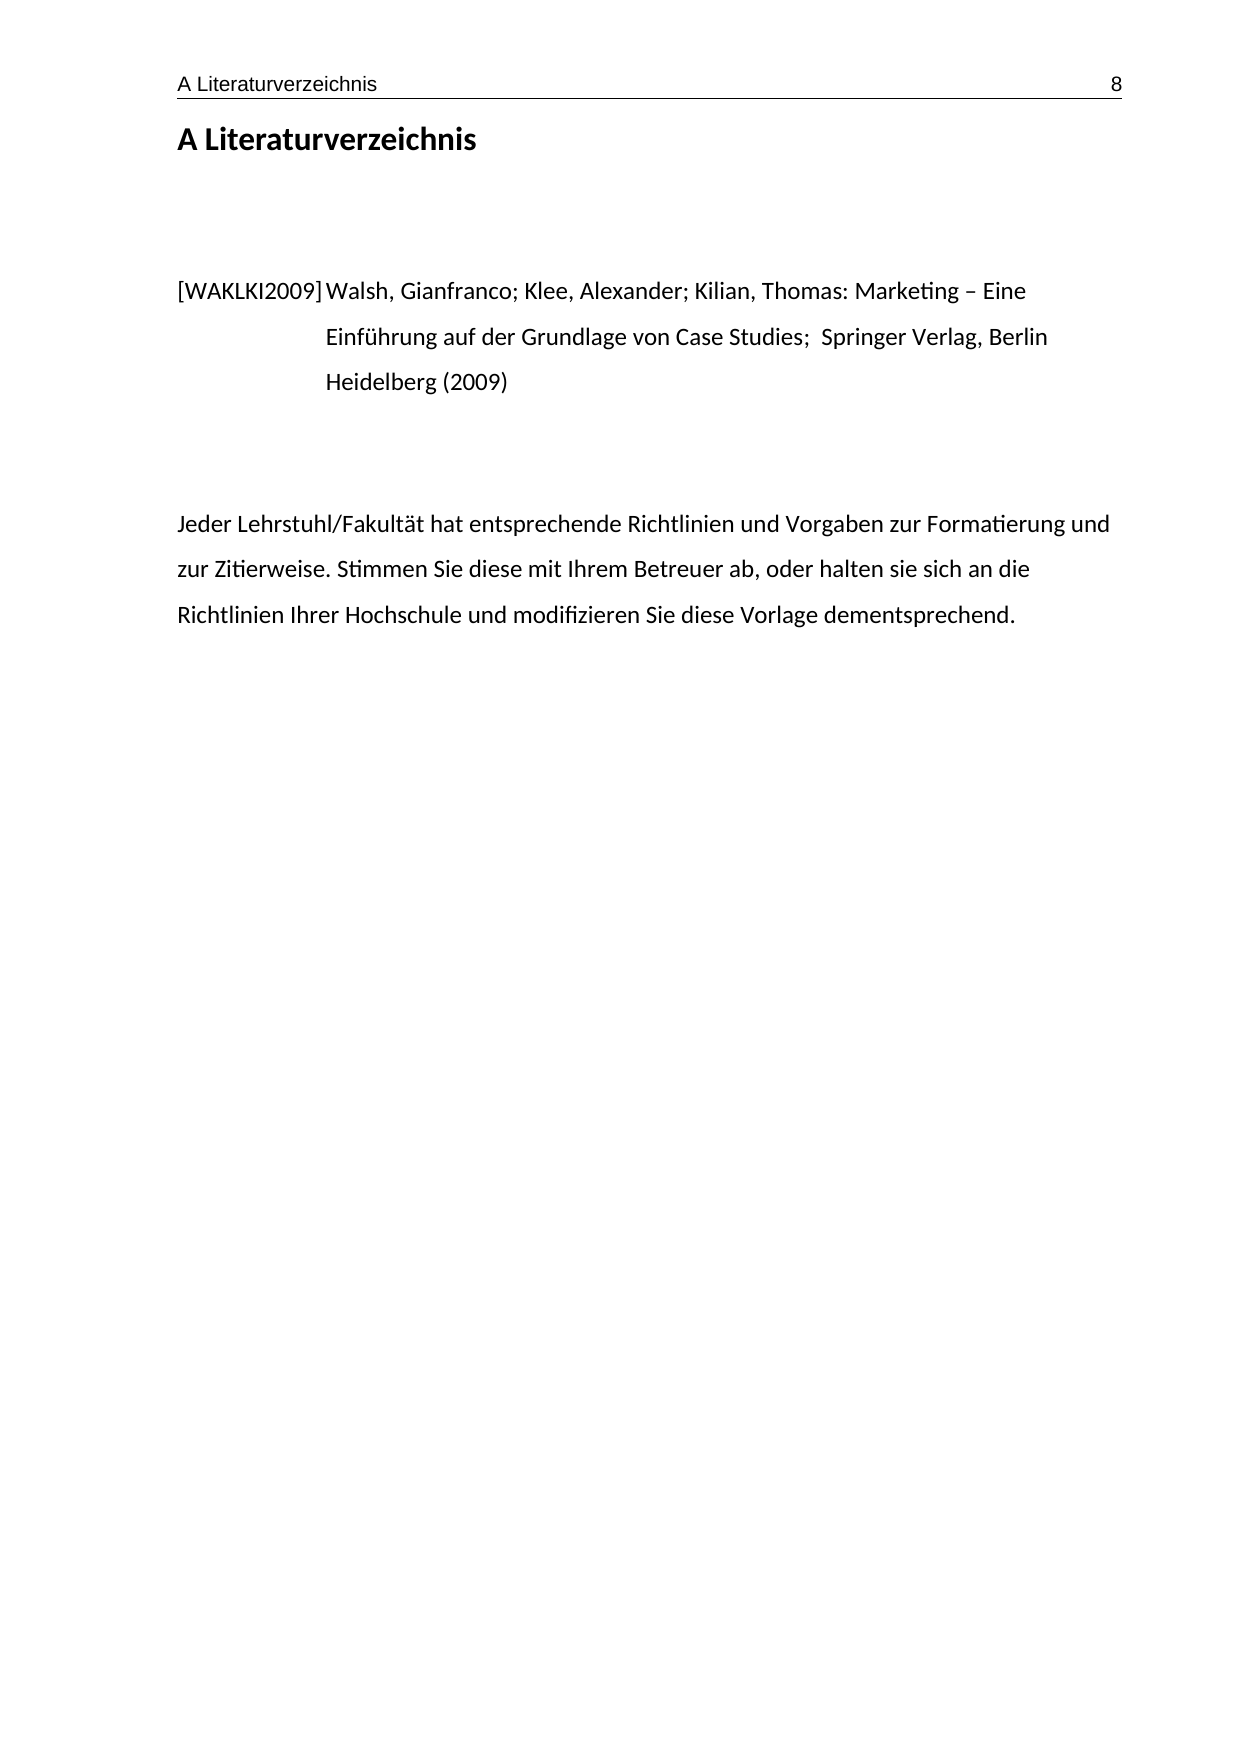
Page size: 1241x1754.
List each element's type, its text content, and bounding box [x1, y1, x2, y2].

text Jeder Lehrstuhl/Fakultät hat entsprechende Richtlinien und Vorgaben zur Formatierung und zur Zitierweise. Stimmen Sie diese mit Ihrem Betreuer ab, oder halten sie sich an die Richtlinien Ihrer Hochschule und modifizieren Sie diese Vorlage dementsprechend. [177, 508, 1122, 630]
text A Literaturverzeichnis [177, 118, 1122, 159]
text [WAKLKI2009] Walsh, Gianfranco; Klee, Alexander; Kilian, Thomas: Marketing – Eine Einführung auf der Grundlage von Case Studies; Springer Verlag, Berlin Heidelberg (2009) [177, 275, 1122, 397]
